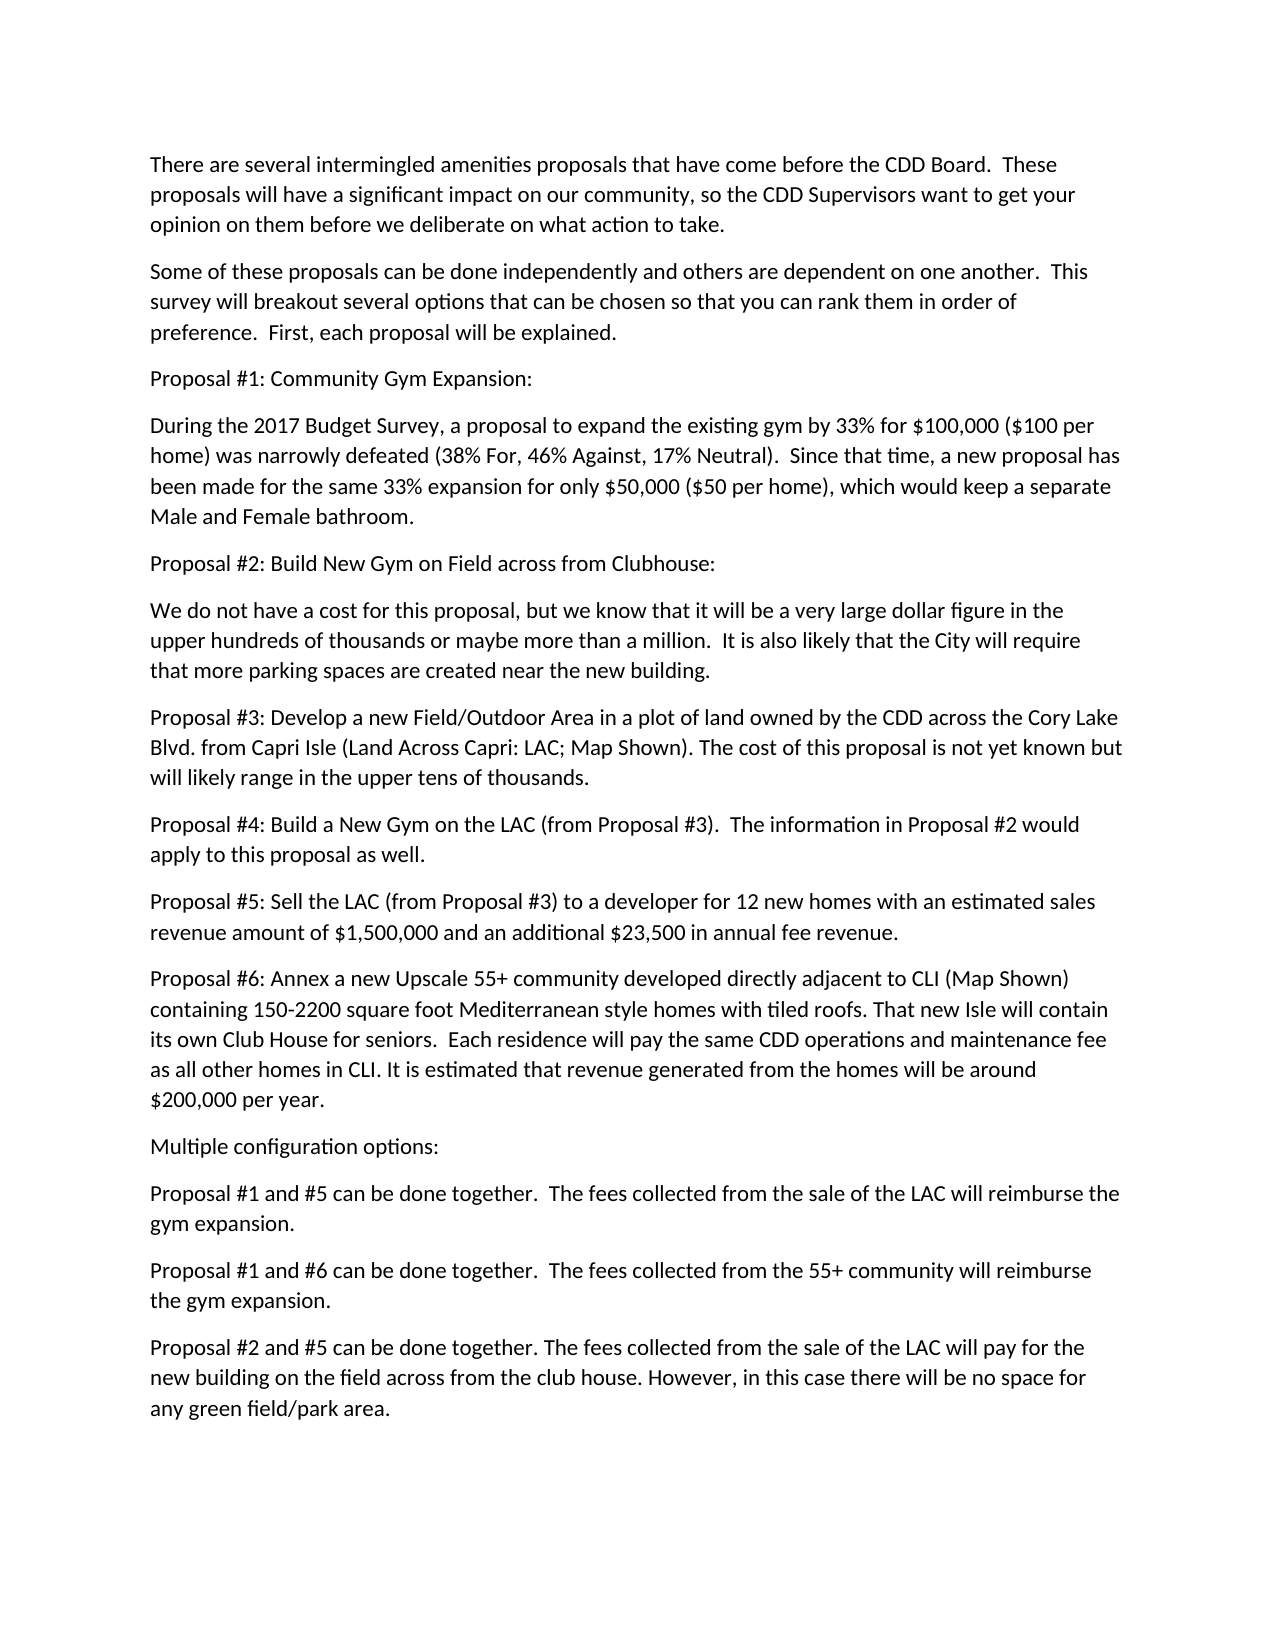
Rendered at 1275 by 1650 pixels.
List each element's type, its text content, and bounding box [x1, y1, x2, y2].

text We do not have a cost for this proposal, but we know that it will be a very large dollar figure in the upper hundreds of thousands or maybe more than a million. It is also likely that the City will require that more parking spaces are created near the new building. [150, 596, 1125, 684]
text During the 2017 Budget Survey, a proposal to expand the existing gym by 33% for $100,000 ($100 per home) was narrowly defeated (38% For, 46% Against, 17% Neutral). Since that time, a new proposal has been made for the same 33% expansion for only $50,000 ($50 per home), which would keep a separate Male and Female bathroom. [150, 411, 1125, 530]
text Some of these proposals can be done independently and others are dependent on one another. This survey will breakout several options that can be chosen so that you can rank them in order of preference. First, each proposal will be explained. [150, 257, 1125, 346]
text Proposal #2 and #5 can be done together. The fees collected from the sale of the LAC will pay for the new building on the field across from the club house. However, in this case there will be no space for any green field/park area. [150, 1333, 1125, 1422]
text There are several intermingled amenities proposals that have come before the CDD Board. These proposals will have a significant impact on our community, so the CDD Supervisors want to get your opinion on them before we deliberate on what action to take. [150, 150, 1125, 238]
text Proposal #1 and #6 can be done together. The fees collected from the 55+ community will reimburse the gym expansion. [150, 1256, 1125, 1314]
text Proposal #1: Community Gym Expansion: [150, 364, 1125, 393]
text Proposal #2: Build New Gym on Field across from Clubhouse: [150, 549, 1125, 577]
text Proposal #1 and #5 can be done together. The fees collected from the sale of the LAC will reimburse the gym expansion. [150, 1179, 1125, 1237]
text Multiple configuration options: [150, 1132, 1125, 1160]
text Proposal #5: Sell the LAC (from Proposal #3) to a developer for 12 new homes with an estimated sales revenue amount of $1,500,000 and an additional $23,500 in annual fee revenue. [150, 887, 1125, 946]
text Proposal #6: Annex a new Upscale 55+ community developed directly adjacent to CLI (Map Shown) containing 150-2200 square foot Mediterranean style homes with tiled roofs. That new Isle will contain its own Club House for seniors. Each residence will pay the same CDD operations and maintenance fee as all other homes in CLI. It is estimated that revenue generated from the homes will be around $200,000 per year. [150, 964, 1125, 1113]
text Proposal #3: Develop a new Field/Outdoor Area in a plot of land owned by the CDD across the Cory Lake Blvd. from Capri Isle (Land Across Capri: LAC; Map Shown). The cost of this proposal is not yet known but will likely range in the upper tens of thousands. [150, 703, 1125, 792]
text Proposal #4: Build a New Gym on the LAC (from Proposal #3). The information in Proposal #2 would apply to this proposal as well. [150, 810, 1125, 869]
